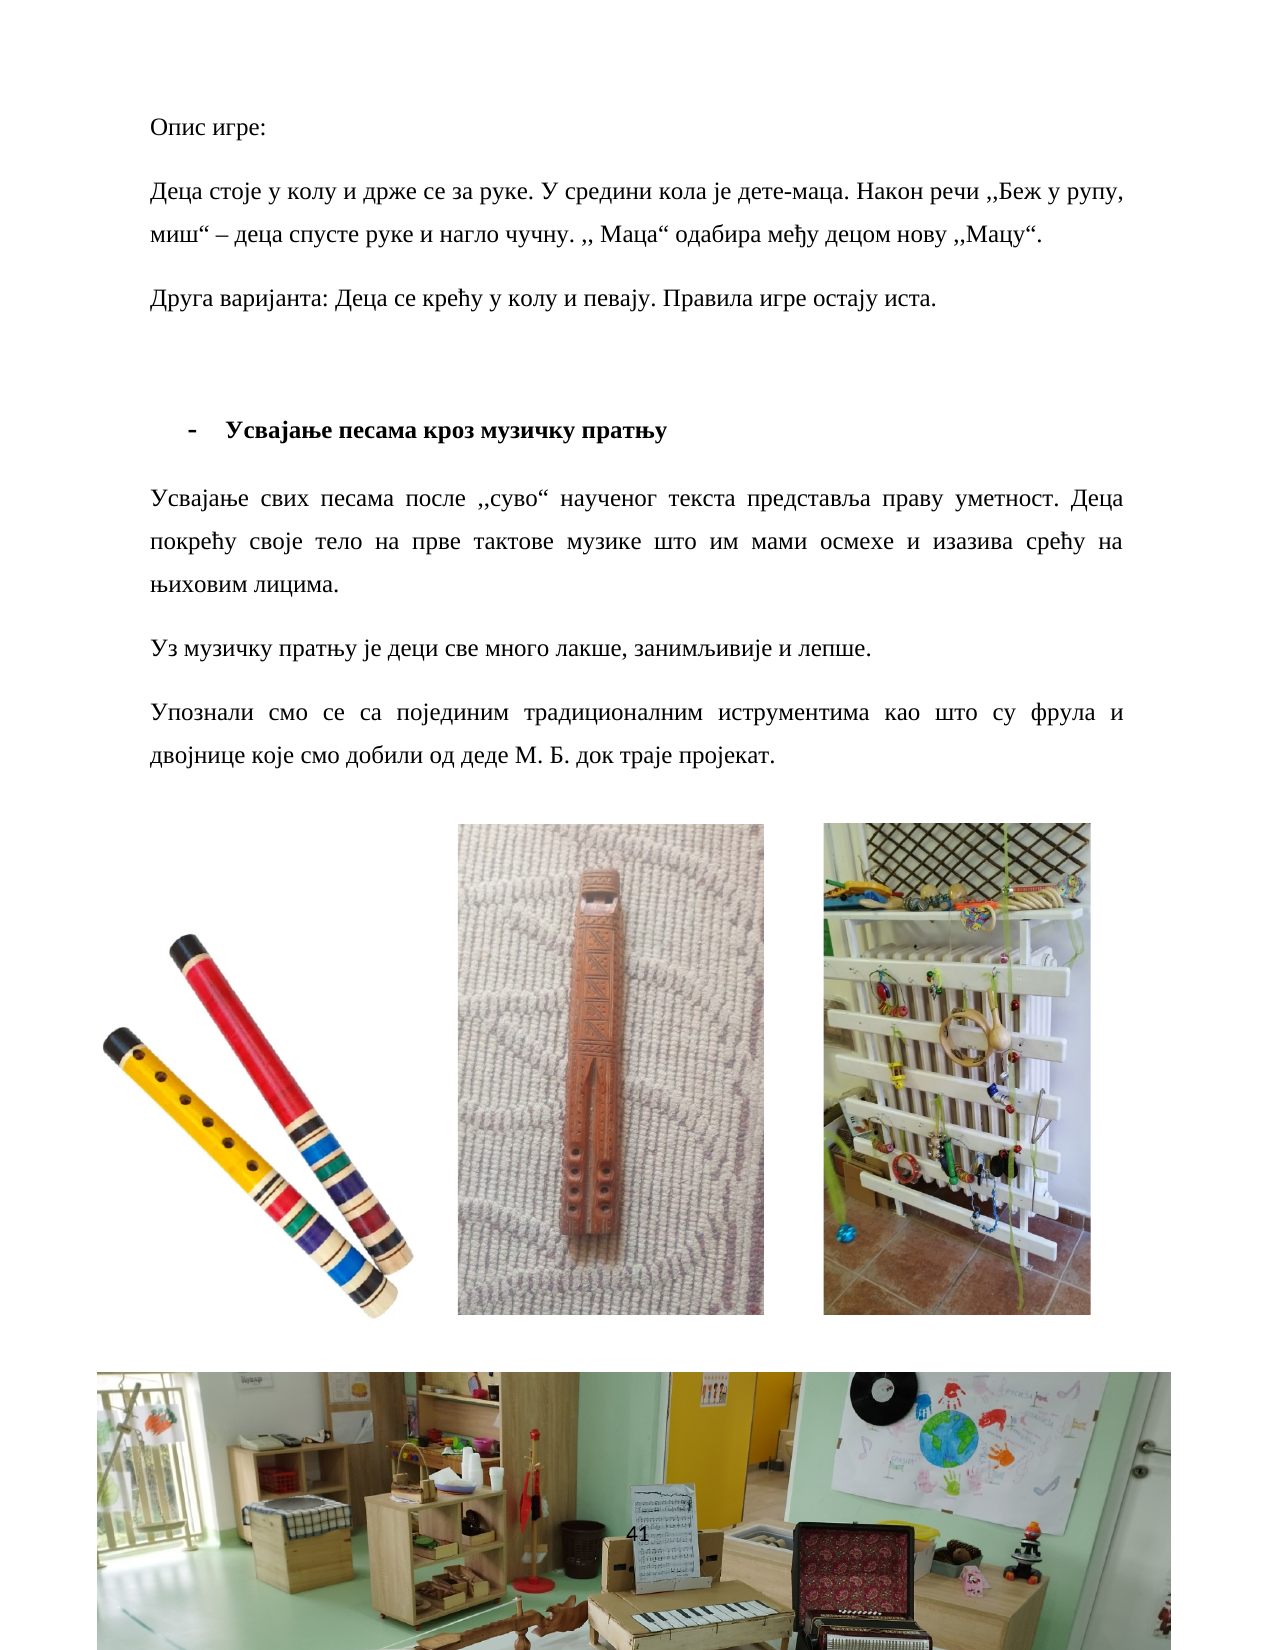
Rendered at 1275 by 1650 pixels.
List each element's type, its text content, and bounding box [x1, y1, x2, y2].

text Уз музичку пратњу је деци све много лакше, занимљивије и лепше. [150, 633, 1125, 662]
text Усвајање свих песама после ,,суво“ наученог текста представља праву уметност. Деца покрећу своје тело на прве тактове музике што им мами осмехе и изазива срећу на њиховим лицима. [150, 483, 1125, 598]
text Упознали смо се са појединим традиционалним иструментима као што су фрула и двојнице које смо добили од деде М. Б. док траје пројекат. [150, 697, 1125, 769]
text Деца стоје у колу и држе се за руке. У средини кола је дете-маца. Након речи ,,Беж у рупу, миш“ – деца спусте руке и нагло чучну. ,, Маца“ одабира међу децом нову ,,Мацу“. [150, 176, 1125, 248]
text Опис игре: [150, 112, 1125, 141]
picture [97, 1372, 1171, 1650]
picture [34, 824, 764, 1335]
text Друга варијанта: Деца се крећу у колу и певају. Правила игре остају иста. [150, 283, 1125, 312]
list Усвајање песама кроз музичку пратњу [187, 411, 1125, 445]
picture [823, 823, 1091, 1315]
